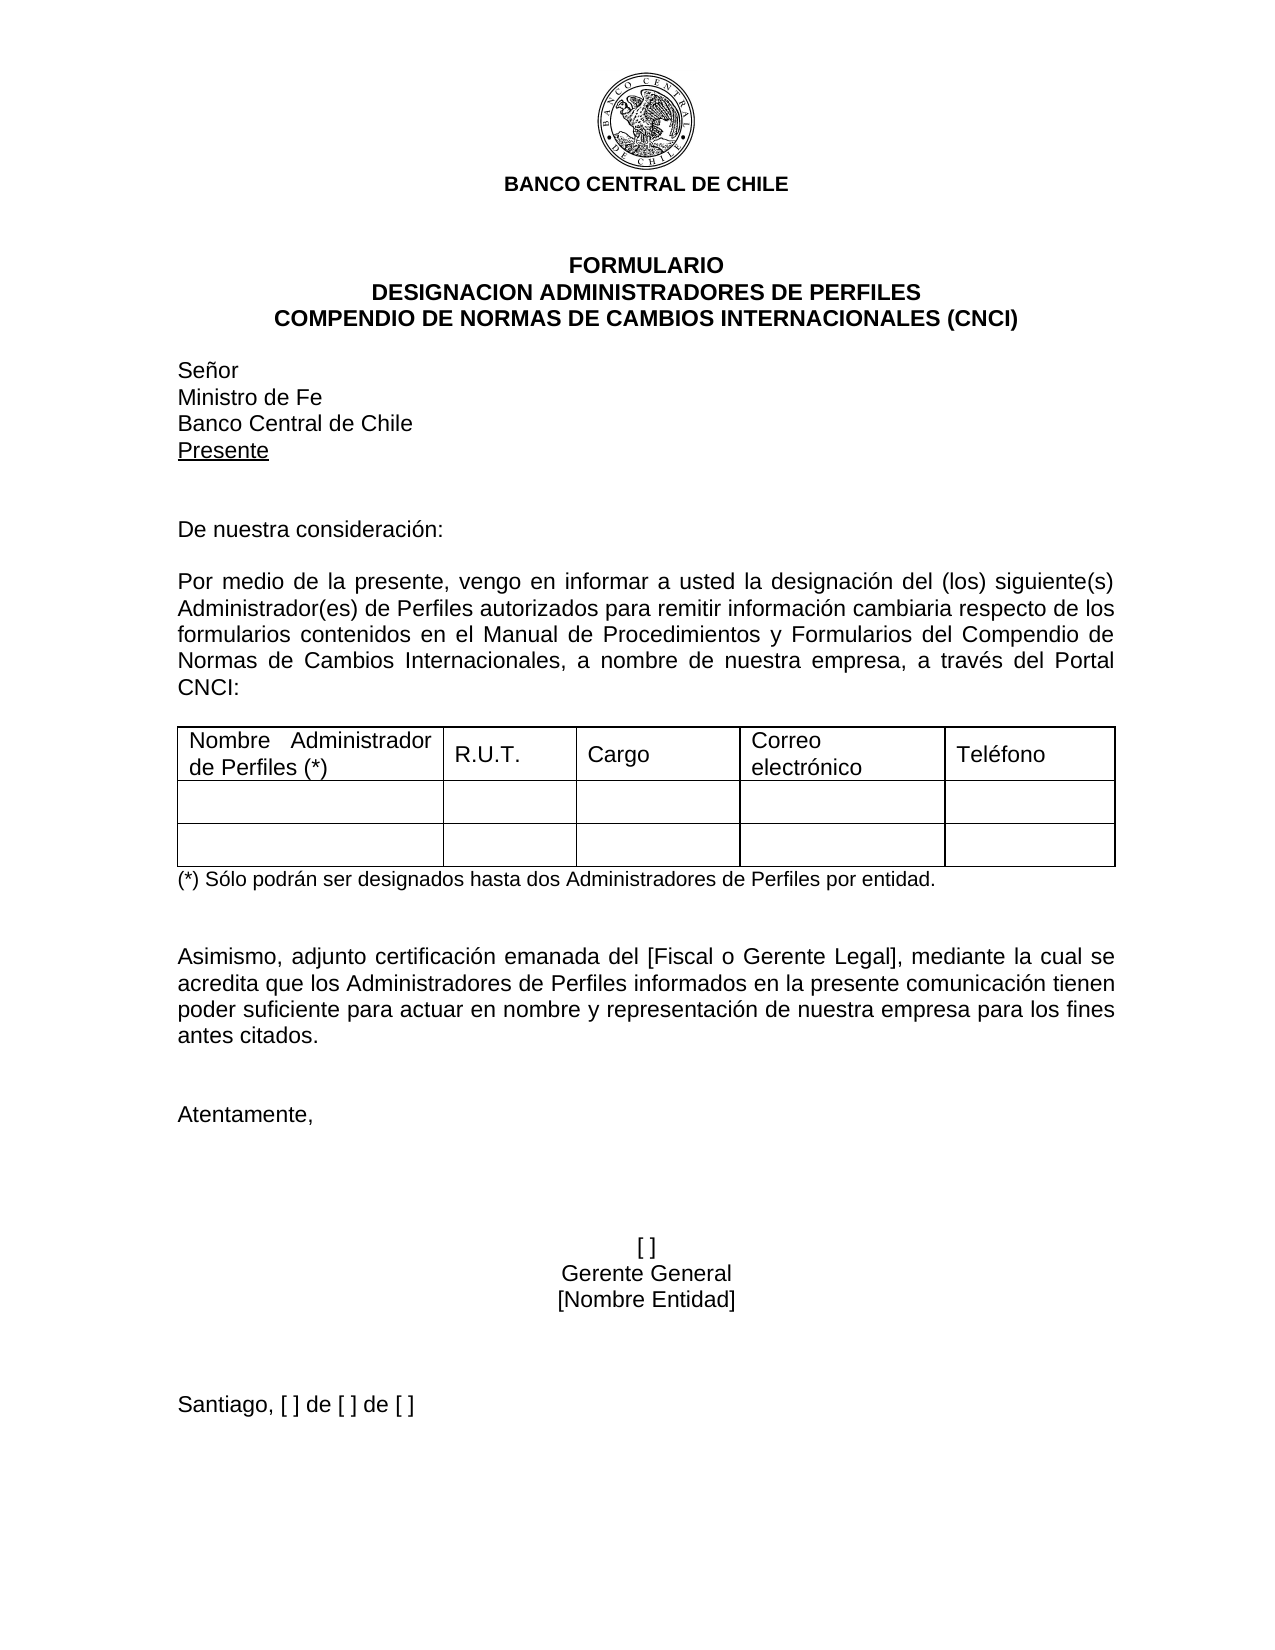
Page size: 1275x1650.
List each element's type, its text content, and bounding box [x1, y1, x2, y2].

text [Nombre Entidad] [177, 1286, 1116, 1312]
table_cell [178, 824, 443, 866]
text Santiago, [ ] de [ ] de [ ] [177, 1391, 1116, 1418]
table_cell [741, 781, 944, 823]
text Presente [177, 437, 1116, 463]
table_header Cargo [577, 728, 739, 780]
table_cell [444, 781, 576, 823]
table_cell [178, 781, 443, 823]
table_header Nombre Administrador de Perfiles (*) [178, 728, 443, 780]
text Atentamente, [177, 1101, 1116, 1128]
text Banco Central de Chile [177, 410, 1116, 437]
table_header R.U.T. [444, 728, 576, 780]
table_cell [577, 781, 739, 823]
table_header Correo electrónico [741, 728, 944, 780]
text De nuestra consideración: [177, 516, 1116, 542]
picture [595, 70, 697, 172]
text Señor [177, 357, 1116, 384]
text COMPENDIO DE NORMAS DE CAMBIOS INTERNACIONALES (CNCI) [177, 305, 1116, 331]
text Por medio de la presente, vengo en informar a usted la designación del (los) siguiente(s) Administrador(es) de Perfiles autorizados para remitir información cambiaria respecto de los formularios contenidos en el Manual de Procedimientos y Formularios del Compendio de Normas de Cambios Internacionales, a nombre de nuestra empresa, a través del Portal CNCI: [177, 568, 1116, 700]
table_cell [577, 824, 739, 866]
table_cell [444, 824, 576, 866]
table_cell [946, 824, 1114, 866]
text DESIGNACION ADMINISTRADORES DE PERFILES [177, 278, 1116, 305]
text (*) Sólo podrán ser designados hasta dos Administradores de Perfiles por entidad. [177, 867, 1116, 891]
table_cell [741, 824, 944, 866]
text Ministro de Fe [177, 384, 1116, 410]
text FORMULARIO [177, 252, 1116, 278]
table_header Teléfono [946, 728, 1114, 780]
text [ ] [177, 1233, 1116, 1259]
text Asimismo, adjunto certificación emanada del [Fiscal o Gerente Legal], mediante la cual se acredita que los Administradores de Perfiles informados en la presente comunicación tienen poder suficiente para actuar en nombre y representación de nuestra empresa para los fines antes citados. [177, 943, 1116, 1049]
table_cell [946, 781, 1114, 823]
text Gerente General [177, 1259, 1116, 1286]
